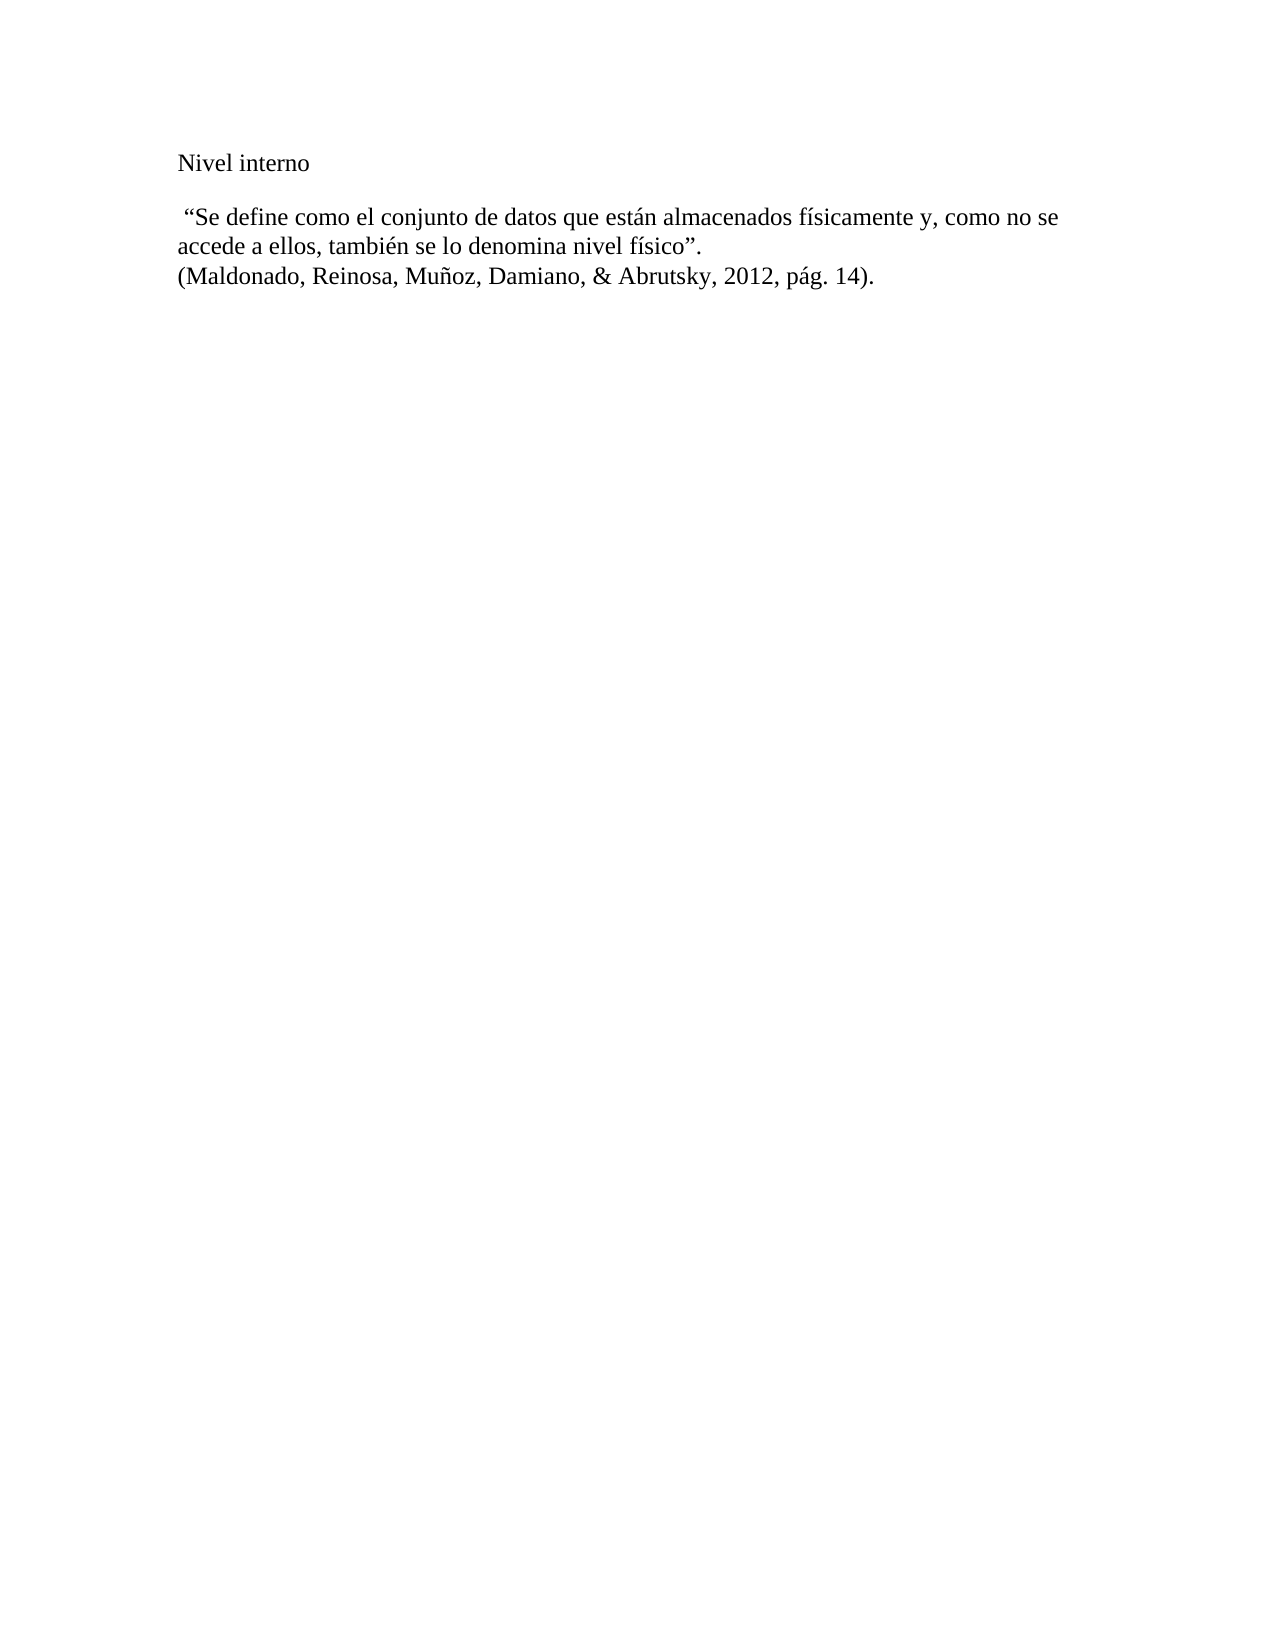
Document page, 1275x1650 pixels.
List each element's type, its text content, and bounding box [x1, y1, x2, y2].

text Nivel interno [177, 148, 1098, 177]
text “Se define como el conjunto de datos que están almacenados físicamente y, como no se accede a ellos, también se lo denomina nivel físico”. . [177, 202, 1098, 291]
